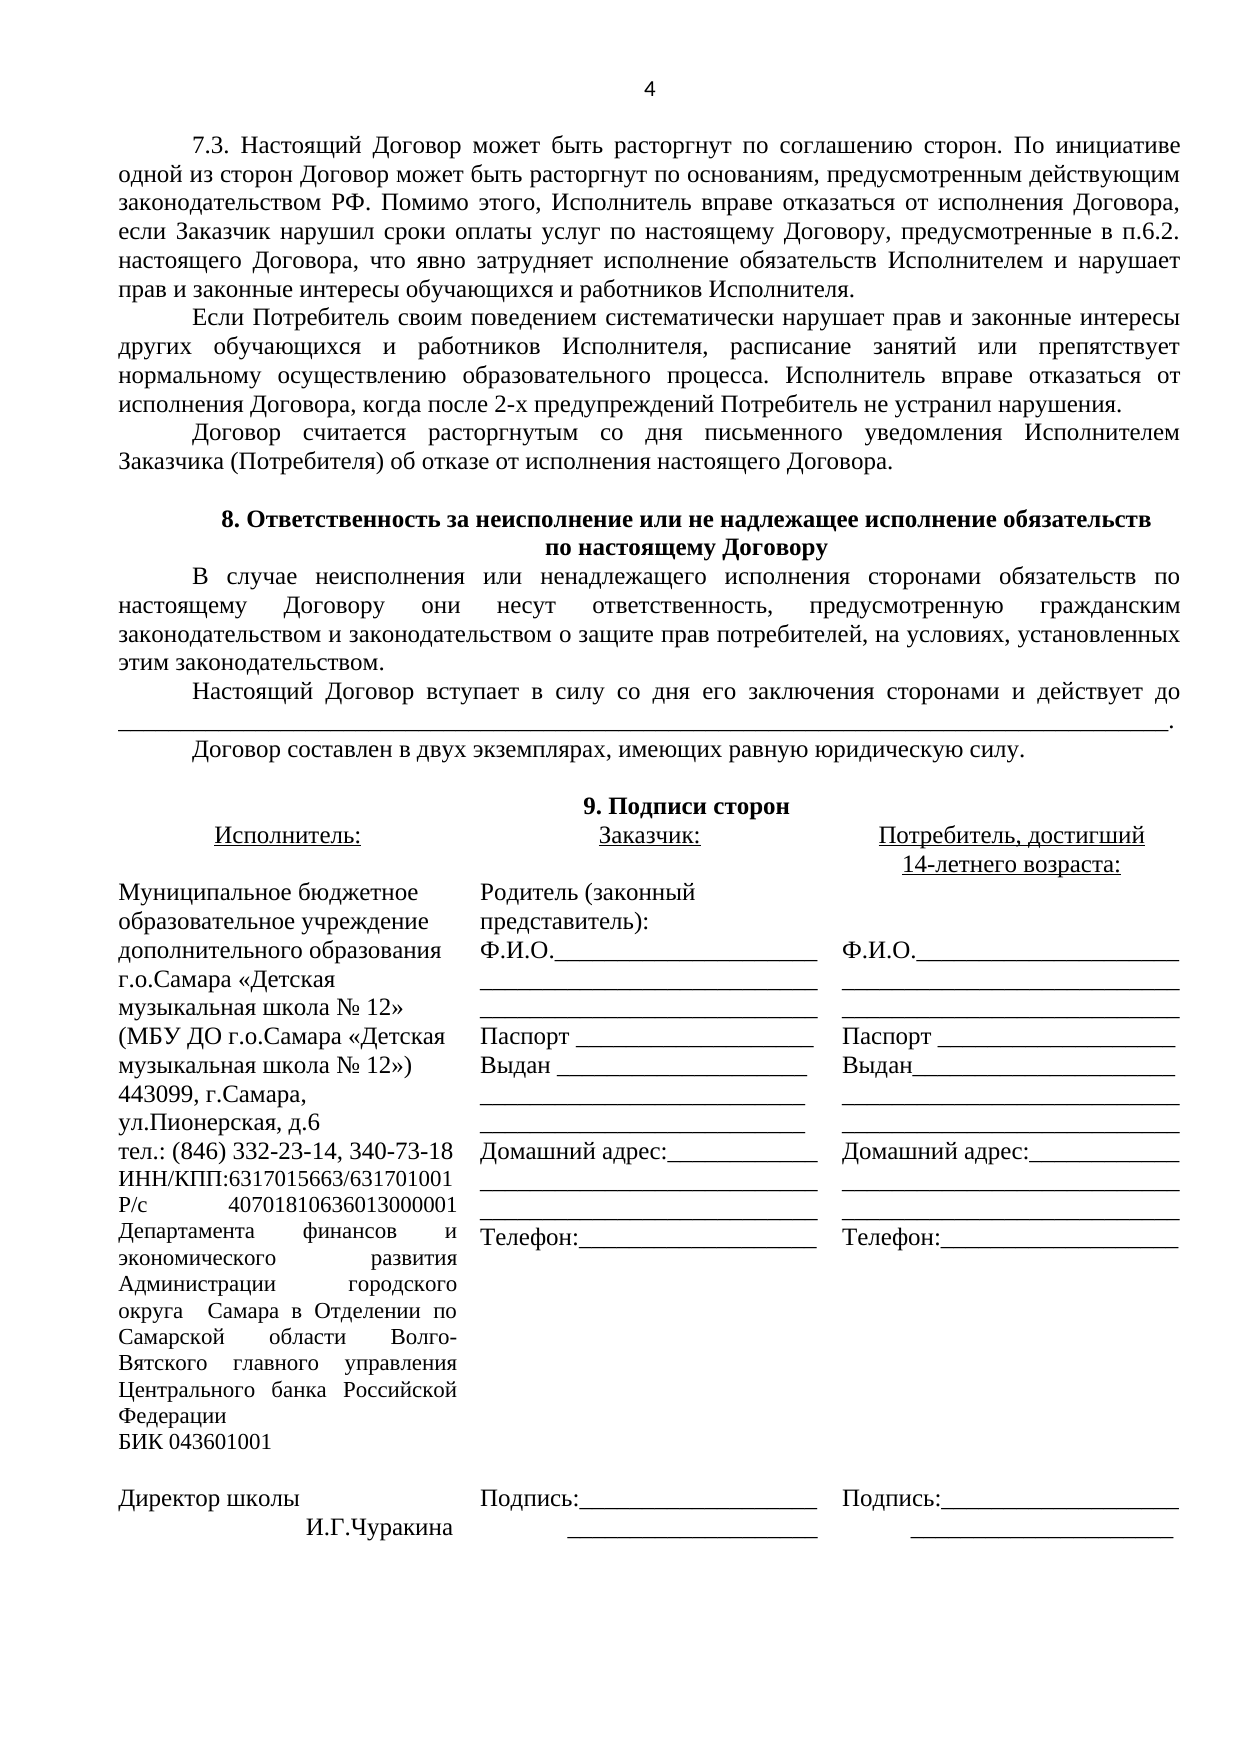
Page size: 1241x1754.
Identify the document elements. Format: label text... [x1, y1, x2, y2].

text 8. Ответственность за неисполнение или не надлежащее исполнение обязательств [118, 504, 1181, 532]
text Договор считается расторгнутым со дня письменного уведомления Исполнителем Заказчика (Потребителя) об отказе от исполнения настоящего Договора. [118, 417, 1181, 475]
table_cell Подпись:___________________ _____________________ [831, 1455, 1192, 1541]
table_cell Родитель (законный представитель): Ф.И.О._____________________ ___________________________ ___________________________ Паспорт ___________________ Выдан ____________________ __________________________ __________________________ Домашний адрес:____________ ___________________________ ___________________________ Телефон:___________________ [469, 878, 831, 1455]
text 7.3. Настоящий Договор может быть расторгнут по соглашению сторон. По инициативе одной из сторон Договор может быть расторгнут по основаниям, предусмотренным действующим законодательством РФ. Помимо этого, Исполнитель вправе отказаться от исполнения Договора, если Заказчик нарушил сроки оплаты услуг по настоящему Договору, предусмотренные в п.6.2. настоящего Договора, что явно затрудняет исполнение обязательств Исполнителем и нарушает прав и законные интересы обучающихся и работников Исполнителя. [118, 130, 1181, 302]
text Настоящий Договор вступает в силу со дня его заключения сторонами и действует до ____________________________________________________________________________________. [118, 676, 1181, 734]
table_cell Подпись:___________________ ____________________ [469, 1455, 831, 1541]
text по настоящему Договору [118, 532, 1181, 561]
table_cell Муниципальное бюджетное образовательное учреждение дополнительного образования г.о.Самара «Детская музыкальная школа № 12» (МБУ ДО г.о.Самара «Детская музыкальная школа № 12») 443099, г.Самара, ул.Пионерская, д.6 тел.: (846) 332-23-14, 340-73-18 ИНН/КПП:6317015663/631701001 Р/с 40701810636013000001 Департамента финансов и экономического развития Администрации городского округа Самара в Отделении по Самарской области Волго-Вятского главного управления Центрального банка Российской Федерации БИК 043601001 [107, 878, 469, 1455]
text 9. Подписи сторон [118, 791, 1181, 820]
table_header Потребитель, достигший 14-летнего возраста: [831, 820, 1192, 877]
table_header Исполнитель: [107, 820, 469, 877]
text Договор составлен в двух экземплярах, имеющих равную юридическую силу. [118, 734, 1181, 762]
text Если Потребитель своим поведением систематически нарушает прав и законные интересы других обучающихся и работников Исполнителя, расписание занятий или препятствует нормальному осуществлению образовательного процесса. Исполнитель вправе отказаться от исполнения Договора, когда после 2-х предупреждений Потребитель не устранил нарушения. [118, 302, 1181, 417]
text В случае неисполнения или ненадлежащего исполнения сторонами обязательств по настоящему Договору они несут ответственность, предусмотренную гражданским законодательством и законодательством о защите прав потребителей, на условиях, установленных этим законодательством. [118, 561, 1181, 676]
table_header Заказчик: [469, 820, 831, 877]
table_cell Директор школы И.Г.Чуракина [107, 1455, 469, 1541]
table_cell Ф.И.О._____________________ ___________________________ ___________________________ Паспорт ___________________ Выдан_____________________ ___________________________ ___________________________ Домашний адрес:____________ ___________________________ ___________________________ Телефон:___________________ [831, 878, 1192, 1455]
